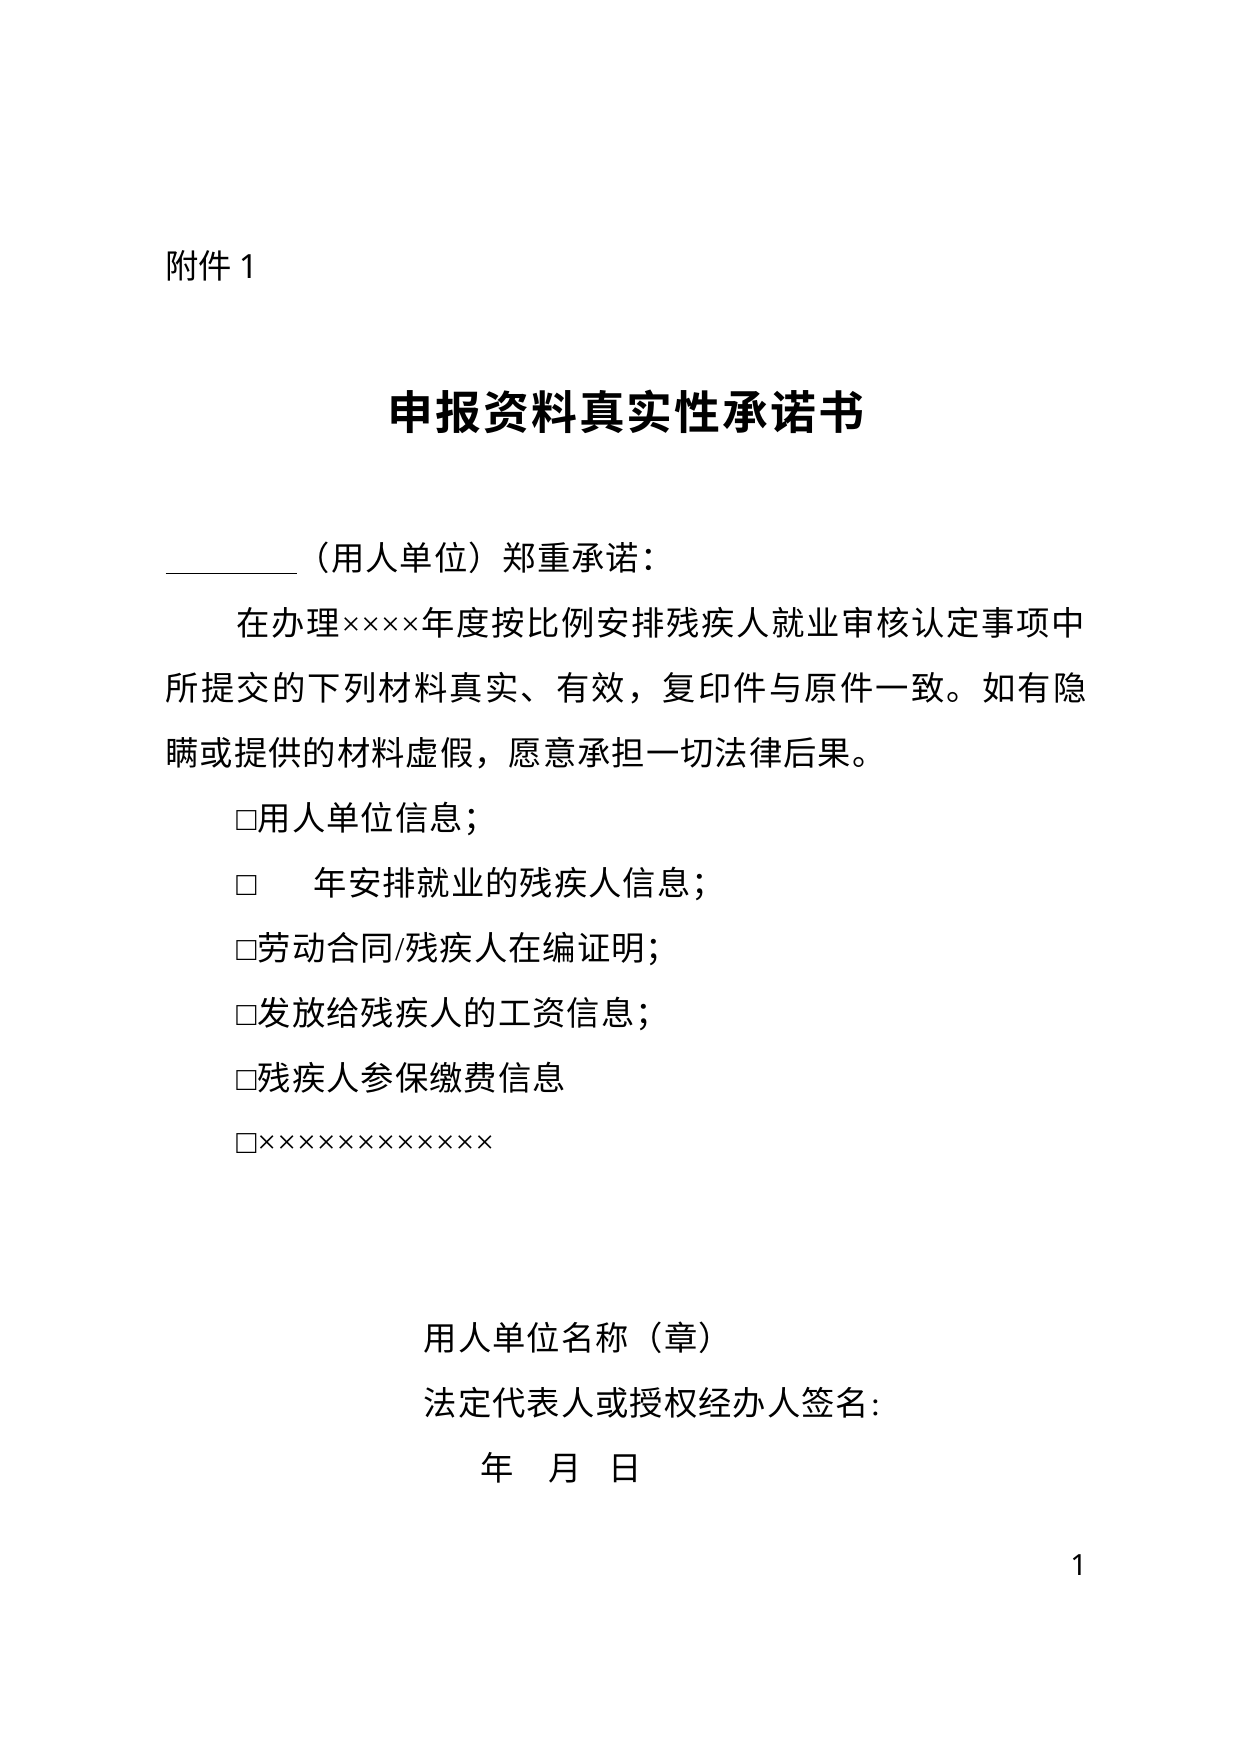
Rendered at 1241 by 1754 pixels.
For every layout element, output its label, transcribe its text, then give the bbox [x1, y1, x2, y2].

text 法定代表人或授权经办人签名: [165, 1369, 1087, 1434]
text 申报资料真实性承诺书 [165, 361, 1087, 459]
text （用人单位）郑重承诺： [165, 524, 1087, 589]
text □残疾人参保缴费信息 [165, 1044, 1087, 1109]
text □×××××××××××× [165, 1109, 1087, 1174]
text □ 年安排就业的残疾人信息； [165, 849, 1087, 914]
text □用人单位信息； [165, 784, 1087, 849]
text □劳动合同/残疾人在编证明； [165, 914, 1087, 979]
text □发放给残疾人的工资信息； [165, 979, 1087, 1044]
text 用人单位名称（章） [165, 1304, 1087, 1369]
text 在办理××××年度按比例安排残疾人就业审核认定事项中所提交的下列材料真实、有效，复印件与原件一致。如有隐瞒或提供的材料虚假，愿意承担一切法律后果。 [165, 589, 1087, 784]
text 附件1 [165, 231, 1087, 296]
text 年 月 日 [165, 1434, 1087, 1499]
